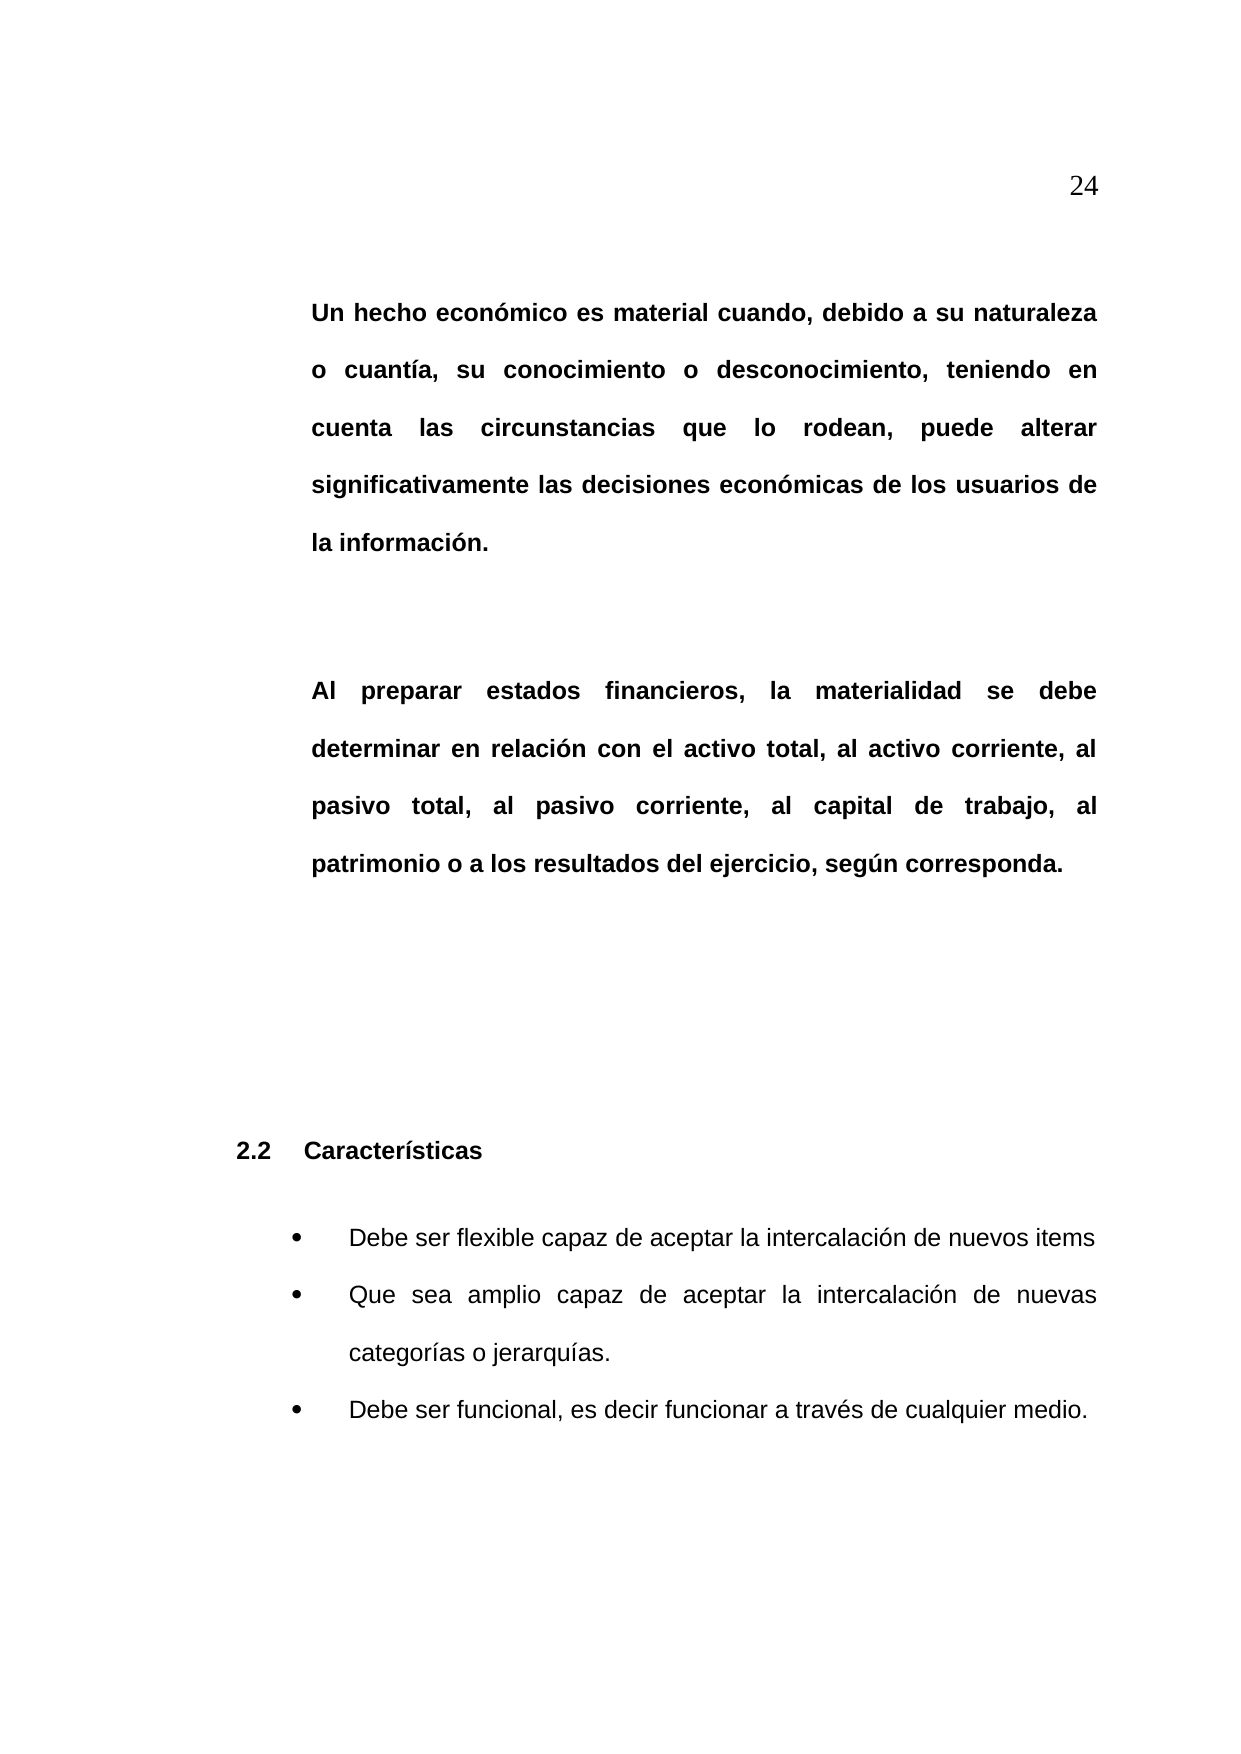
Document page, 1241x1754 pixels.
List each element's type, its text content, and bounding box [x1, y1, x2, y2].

list Que sea amplio capaz de aceptar la intercalación de nuevas categorías o jerarquías. [292, 1280, 1098, 1367]
text Al preparar estados financieros, la materialidad se debe determinar en relación con el activo total, al activo corriente, al pasivo total, al pasivo corriente, al capital de trabajo, al patrimonio o a los resultados del ejercicio, según corresponda. [311, 676, 1098, 878]
list Debe ser funcional, es decir funcionar a través de cualquier medio. [292, 1395, 1098, 1424]
list Características [236, 1136, 1098, 1165]
list Debe ser flexible capaz de aceptar la intercalación de nuevos items [292, 1223, 1098, 1251]
text Un hecho económico es material cuando, debido a su naturaleza o cuantía, su conocimiento o desconocimiento, teniendo en cuenta las circunstancias que lo rodean, puede alterar significativamente las decisiones económicas de los usuarios de la información. [311, 236, 1098, 557]
